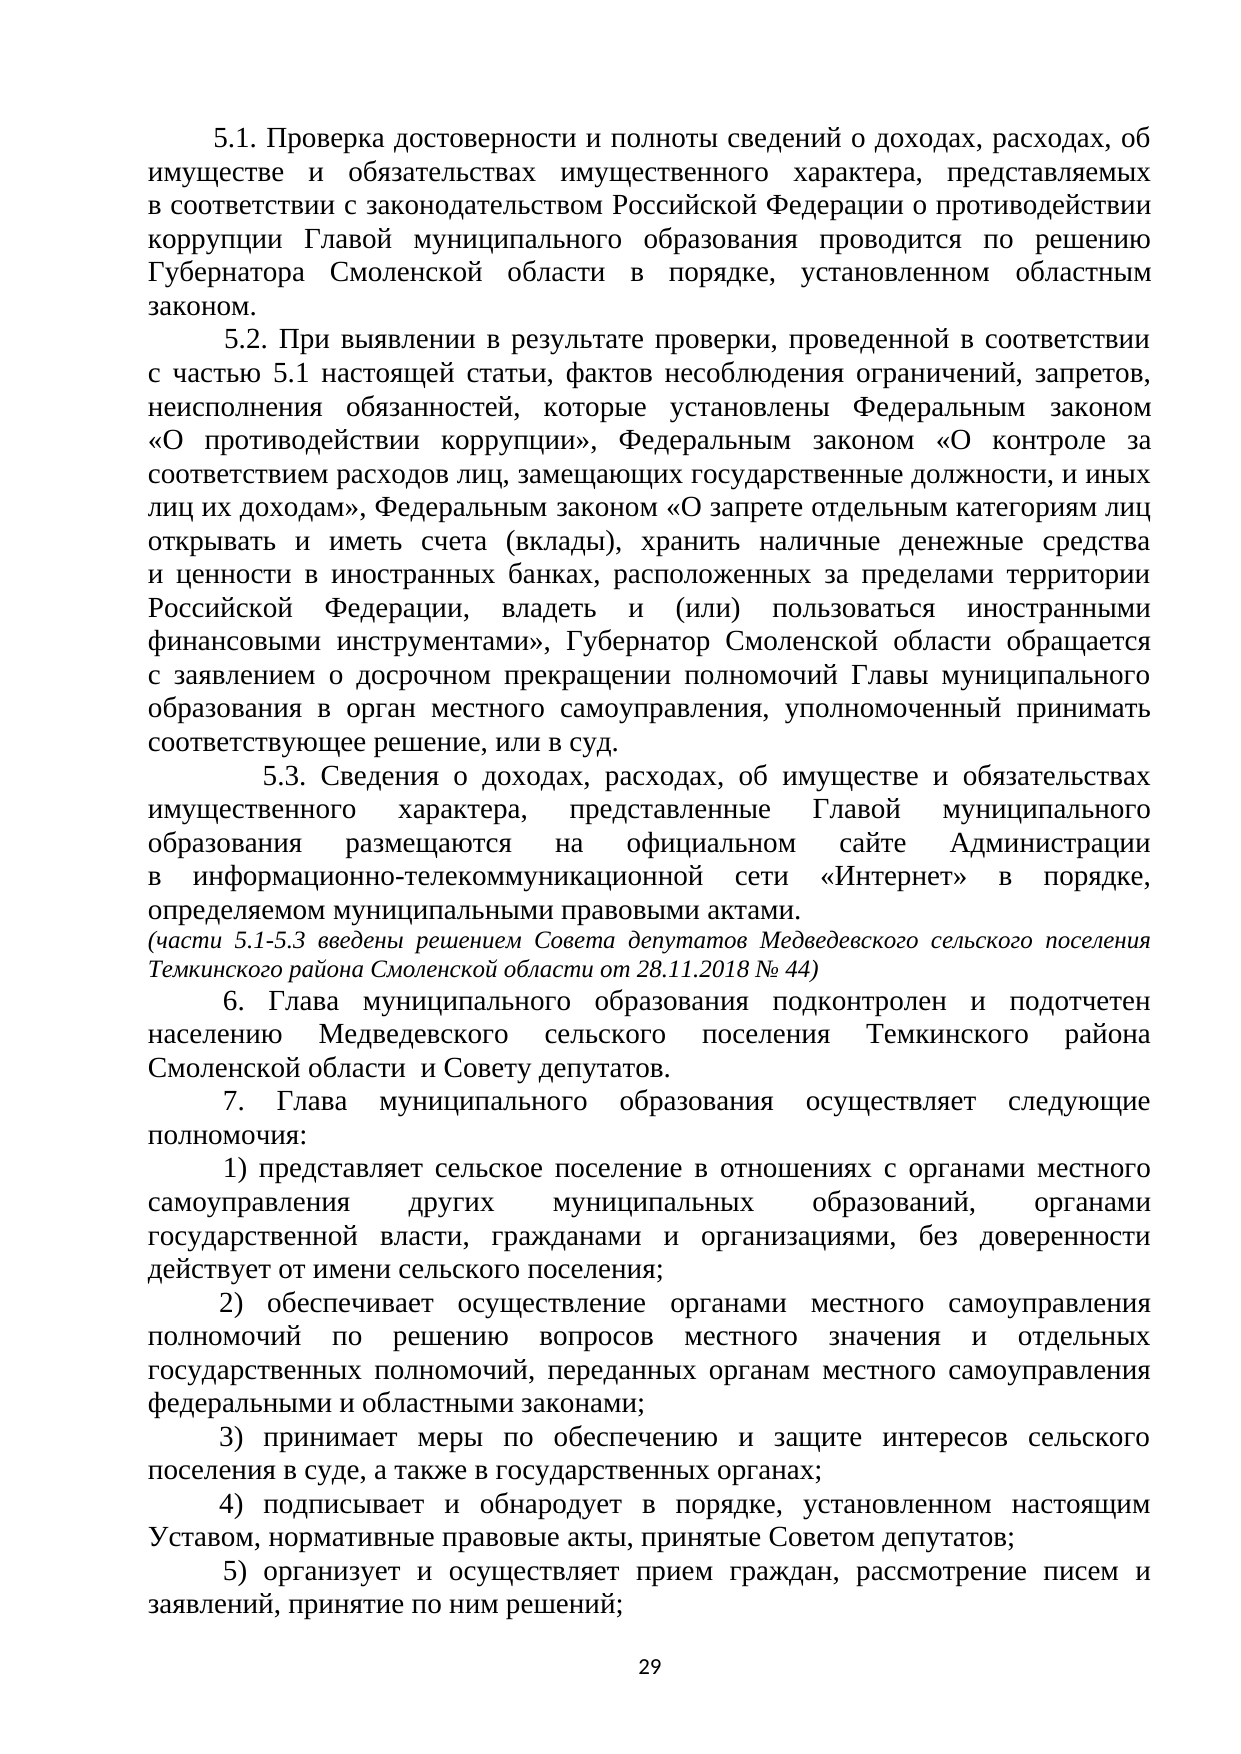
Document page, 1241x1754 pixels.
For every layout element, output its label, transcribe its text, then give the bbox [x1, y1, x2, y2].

text 3) принимает меры по обеспечению и защите интересов сельского поселения в суде, а также в государственных органах; [148, 1419, 1152, 1486]
text 7. Глава муниципального образования осуществляет следующие полномочия: [148, 1083, 1152, 1151]
text 1) представляет сельское поселение в отношениях с органами местного самоуправления других муниципальных образований, органами государственной власти, гражданами и организациями, без доверенности действует от имени сельского поселения; [148, 1151, 1152, 1285]
text 5.1. Проверка достоверности и полноты сведений о доходах, расходах, об имуществе и обязательствах имущественного характера, представляемых в соответствии с законодательством Российской Федерации о противодействии коррупции Главой муниципального образования проводится по решению Губернатора Смоленской области в порядке, установленном областным законом. [148, 120, 1152, 322]
text 5.2. При выявлении в результате проверки, проведенной в соответствии с частью 5.1 настоящей статьи, фактов несоблюдения ограничений, запретов, неисполнения обязанностей, которые установлены Федеральным законом «О противодействии коррупции», Федеральным законом «О контроле за соответствием расходов лиц, замещающих государственные должности, и иных лиц их доходам», Федеральным законом «О запрете отдельным категориям лиц открывать и иметь счета (вклады), хранить наличные денежные средства и ценности в иностранных банках, расположенных за пределами территории Российской Федерации, владеть и (или) пользоваться иностранными финансовыми инструментами», Губернатор Смоленской области обращается с заявлением о досрочном прекращении полномочий Главы муниципального образования в орган местного самоуправления, уполномоченный принимать соответствующее решение, или в суд. [148, 322, 1152, 758]
text (части 5.1-5.3 введены решением Совета депутатов Медведевского сельского поселения Темкинского района Смоленской области от 28.11.2018 № 44) [148, 925, 1152, 983]
text 6. Глава муниципального образования подконтролен и подотчетен населению Медведевского сельского поселения Темкинского района Смоленской области и Совету депутатов. [148, 983, 1152, 1083]
text 5.3. Сведения о доходах, расходах, об имуществе и обязательствах имущественного характера, представленные Главой муниципального образования размещаются на официальном сайте Администрации в информационно-телекоммуникационной сети «Интернет» в порядке, определяемом муниципальными правовыми актами. [148, 758, 1152, 925]
text 4) подписывает и обнародует в порядке, установленном настоящим Уставом, нормативные правовые акты, принятые Советом депутатов; [148, 1486, 1152, 1553]
text 2) обеспечивает осуществление органами местного самоуправления полномочий по решению вопросов местного значения и отдельных государственных полномочий, переданных органам местного самоуправления федеральными и областными законами; [148, 1285, 1152, 1419]
text 5) организует и осуществляет прием граждан, рассмотрение писем и заявлений, принятие по ним решений; [148, 1553, 1152, 1620]
